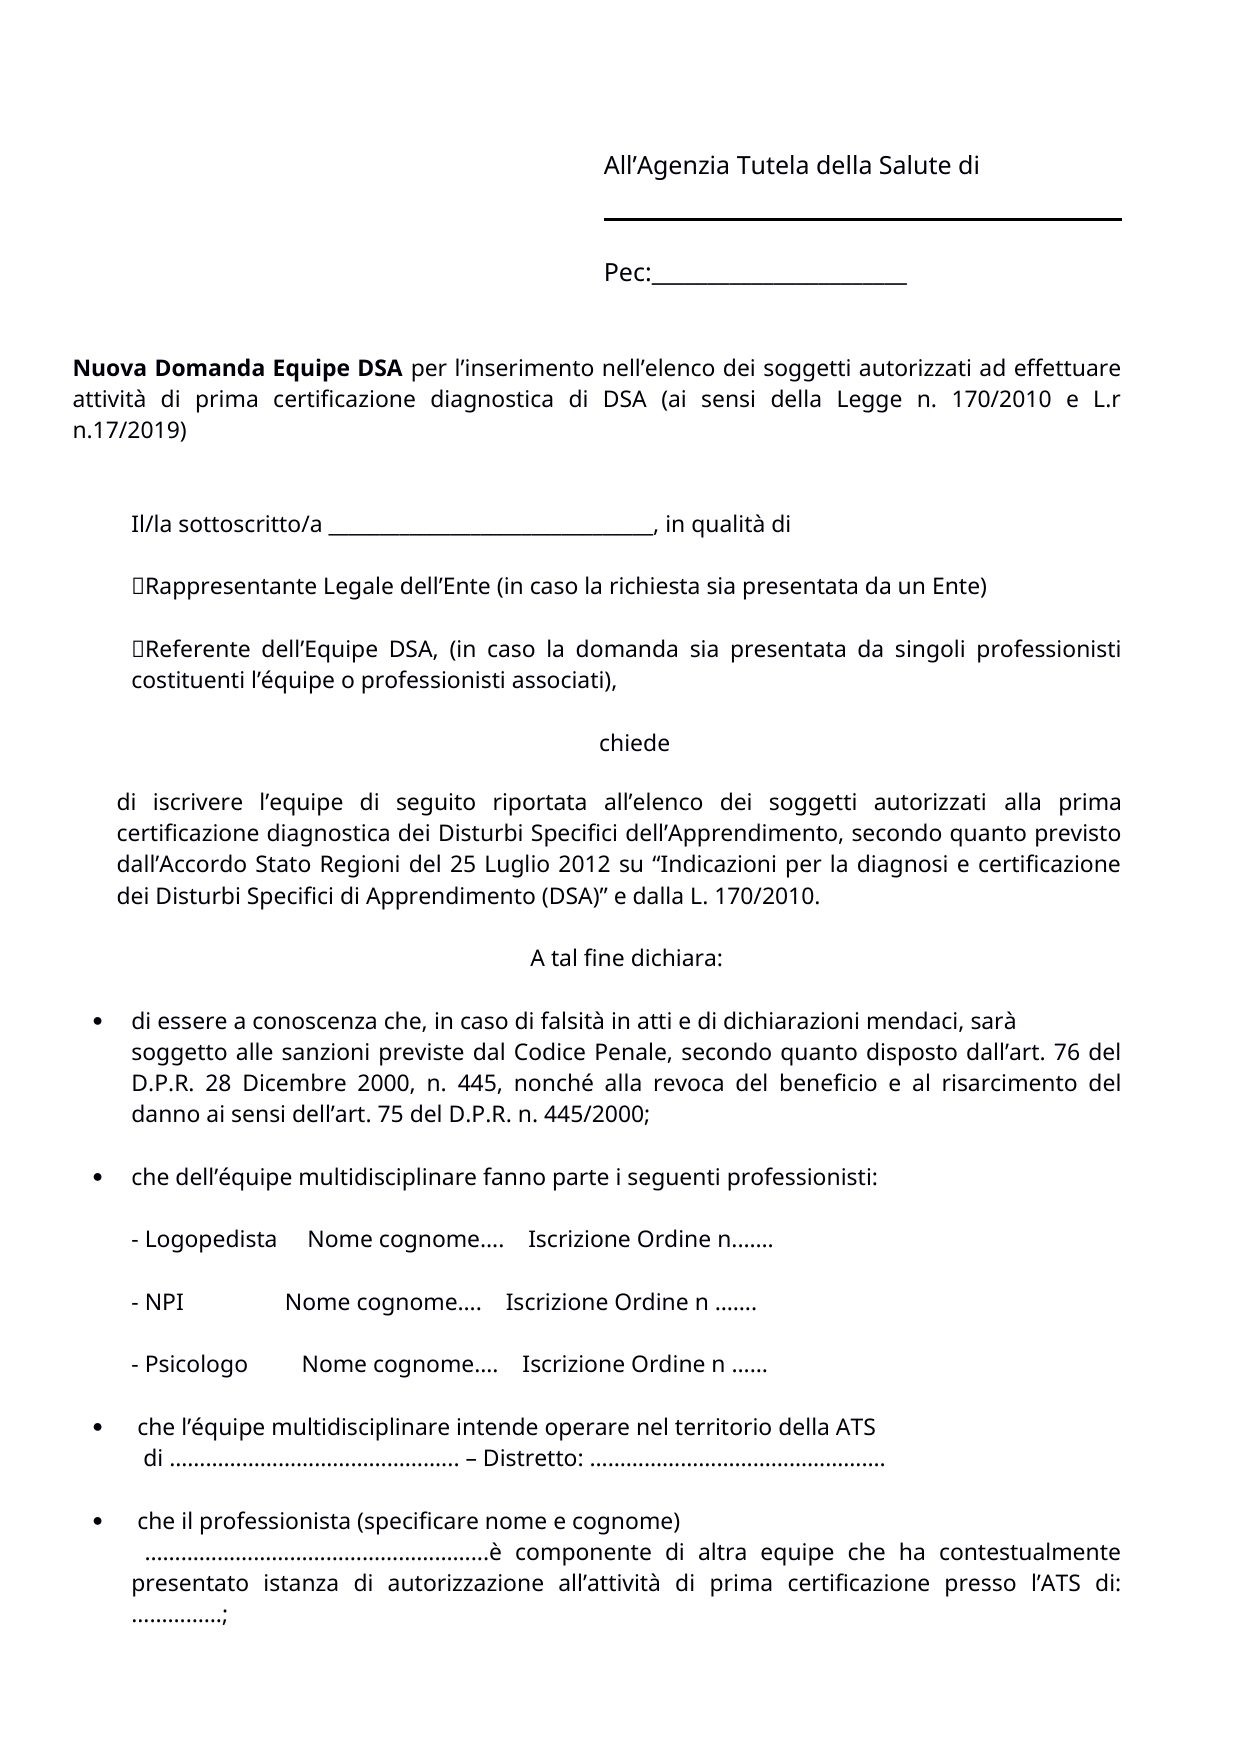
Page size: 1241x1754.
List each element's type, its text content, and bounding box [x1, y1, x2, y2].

text soggetto alle sanzioni previste dal Codice Penale, secondo quanto disposto dall’art. 76 del D.P.R. 28 Dicembre 2000, n. 445, nonché alla revoca del beneficio e al risarcimento del danno ai sensi dell’art. 75 del D.P.R. n. 445/2000; [131, 1036, 1122, 1129]
text Rappresentante Legale dell’Ente (in caso la richiesta sia presentata da un Ente) [131, 570, 1122, 602]
text - Psicologo Nome cognome…. Iscrizione Ordine n …… [131, 1348, 1122, 1379]
text All’Agenzia Tutela della Salute di [604, 148, 1122, 182]
list che il professionista (specificare nome e cognome) [94, 1504, 1122, 1536]
text Referente dell’Equipe DSA, (in caso la domanda sia presentata da singoli professionisti costituenti l’équipe o professionisti associati), [131, 633, 1122, 695]
list di essere a conoscenza che, in caso di falsità in atti e di dichiarazioni mendaci, sarà [94, 1004, 1122, 1036]
list che l’équipe multidisciplinare intende operare nel territorio della ATS [94, 1411, 1122, 1442]
list che dell’équipe multidisciplinare fanno parte i seguenti professionisti: [94, 1161, 1122, 1192]
text ………………………………………………...è componente di altra equipe che ha contestualmente presentato istanza di autorizzazione all’attività di prima certificazione presso l’ATS di: ……………; [131, 1536, 1122, 1629]
text di ………………………………………... – Distretto: …………………………………………. [131, 1442, 1122, 1473]
text Pec:_______________________ [604, 255, 1122, 289]
text di iscrivere l’equipe di seguito riportata all’elenco dei soggetti autorizzati alla prima certificazione diagnostica dei Disturbi Specifici dell’Apprendimento, secondo quanto previsto dall’Accordo Stato Regioni del 25 Luglio 2012 su “Indicazioni per la diagnosi e certificazione dei Disturbi Specifici di Apprendimento (DSA)” e dalla L. 170/2010. [116, 786, 1122, 911]
text - Logopedista Nome cognome…. Iscrizione Ordine n.…… [131, 1223, 1122, 1254]
text Il/la sottoscritto/a ________________________________, in qualità di [131, 508, 1122, 539]
text chiede [147, 727, 1122, 758]
text Nuova Domanda Equipe DSA per l’inserimento nell’elenco dei soggetti autorizzati ad effettuare attività di prima certificazione diagnostica di DSA (ai sensi della Legge n. 170/2010 e L.r n.17/2019) [72, 352, 1122, 445]
text - NPI Nome cognome…. Iscrizione Ordine n ……. [131, 1286, 1122, 1317]
text A tal fine dichiara: [131, 942, 1122, 973]
